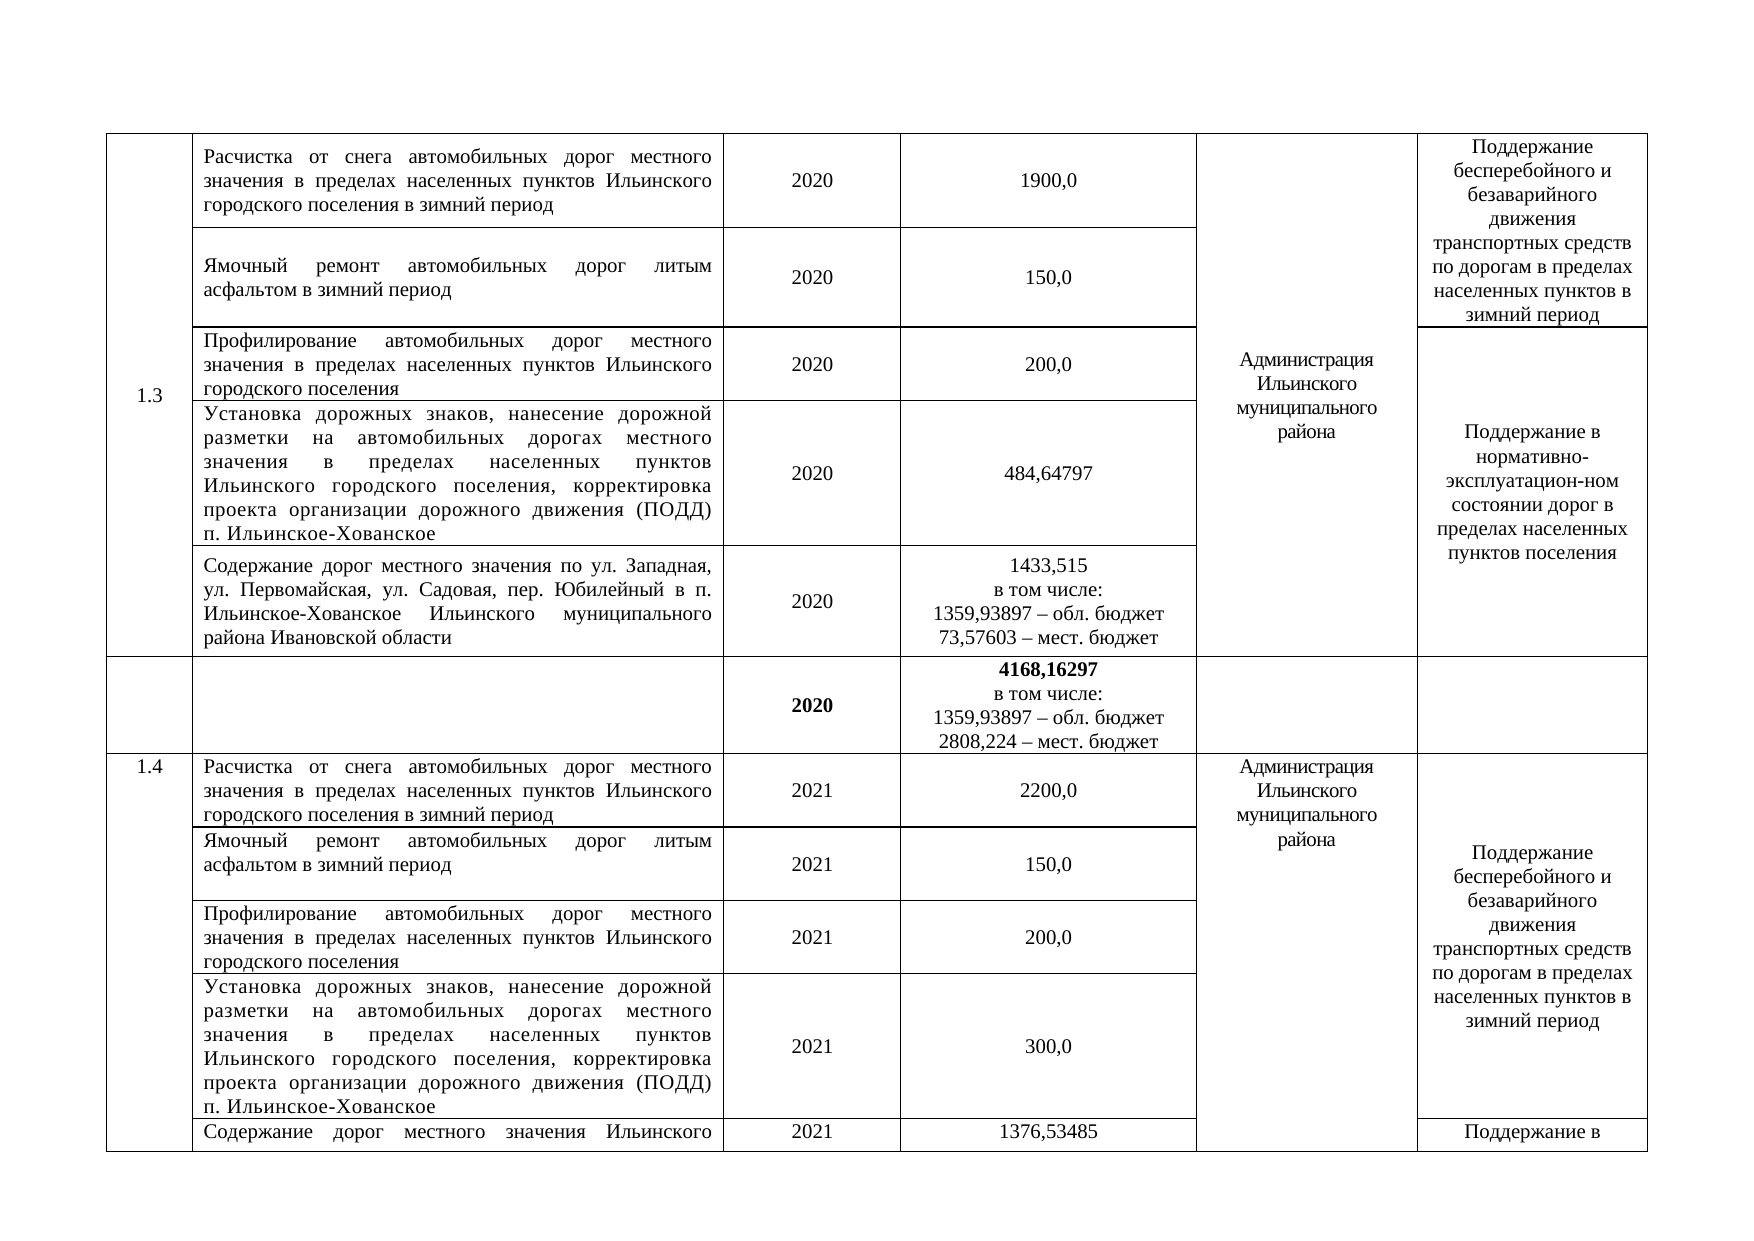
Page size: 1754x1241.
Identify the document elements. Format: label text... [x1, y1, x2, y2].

table_cell [1418, 657, 1647, 753]
table_cell 2021 [724, 754, 900, 826]
table_cell 2200,0 [901, 754, 1196, 826]
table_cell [1418, 1119, 1647, 1151]
table_cell 200,0 [901, 901, 1196, 973]
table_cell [1197, 134, 1417, 656]
table_cell Ямочный ремонт автомобильных дорог литым асфальтом в зимний период [193, 228, 723, 326]
table_cell Расчистка от снега автомобильных дорог местного значения в пределах населенных пунктов Ильинского городского поселения в зимний период [193, 134, 723, 227]
table_cell Поддержание в нормативно-эксплуатацион-ном состоянии дорог в пределах населенных пунктов поселения [1418, 328, 1647, 656]
table_cell 2020 [724, 134, 900, 227]
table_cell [901, 1119, 1196, 1151]
table_cell 1.4 [107, 754, 192, 1151]
table_cell Администрация Ильинского муниципального района [1197, 754, 1417, 1151]
table_cell Установка дорожных знаков, нанесение дорожной разметки на автомобильных дорогах местного значения в пределах населенных пунктов Ильинского городского поселения, корректировка проекта организации дорожного движения (ПОДД) п. Ильинское-Хованское [193, 974, 723, 1118]
table_cell 300,0 [901, 974, 1196, 1118]
table_cell 2020 [724, 546, 900, 656]
table_cell 2020 [724, 401, 900, 545]
table_cell 2020 [724, 328, 900, 400]
table_cell 2021 [724, 828, 900, 900]
table_cell 1.3 [107, 134, 192, 656]
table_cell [1418, 134, 1647, 326]
table_cell Ямочный ремонт автомобильных дорог литым асфальтом в зимний период [193, 828, 723, 900]
table_cell 4168,16297 в том числе: 1359,93897 – обл. бюджет 2808,224 – мест. бюджет [901, 657, 1196, 753]
table_cell 484,64797 [901, 401, 1196, 545]
table_cell 1433,515 в том числе: 1359,93897 – обл. бюджет 73,57603 – мест. бюджет [901, 546, 1196, 656]
table_cell 2021 [724, 901, 900, 973]
table_cell [1197, 657, 1417, 753]
table_cell [107, 657, 192, 753]
table_cell 2020 [724, 228, 900, 326]
table_cell [193, 657, 723, 753]
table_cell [193, 1119, 723, 1151]
table_cell 150,0 [901, 828, 1196, 900]
table_cell Содержание дорог местного значения по ул. Западная, ул. Первомайская, ул. Садовая, пер. Юбилейный в п. Ильинское-Хованское Ильинского муниципального района Ивановской области [193, 546, 723, 656]
table_cell 2021 [724, 1119, 900, 1151]
table_cell Профилирование автомобильных дорог местного значения в пределах населенных пунктов Ильинского городского поселения [193, 901, 723, 973]
table_cell Профилирование автомобильных дорог местного значения в пределах населенных пунктов Ильинского городского поселения [193, 328, 723, 400]
table_cell Поддержание бесперебойного и безаварийного движения транспортных средств по дорогам в пределах населенных пунктов в зимний период [1418, 754, 1647, 1118]
table_cell 1900,0 [901, 134, 1196, 227]
table_cell 2021 [724, 974, 900, 1118]
table_cell Расчистка от снега автомобильных дорог местного значения в пределах населенных пунктов Ильинского городского поселения в зимний период [193, 754, 723, 826]
table_cell Установка дорожных знаков, нанесение дорожной разметки на автомобильных дорогах местного значения в пределах населенных пунктов Ильинского городского поселения, корректировка проекта организации дорожного движения (ПОДД) п. Ильинское-Хованское [193, 401, 723, 545]
table_cell 200,0 [901, 328, 1196, 400]
table_cell 2020 [724, 657, 900, 753]
table_cell 150,0 [901, 228, 1196, 326]
